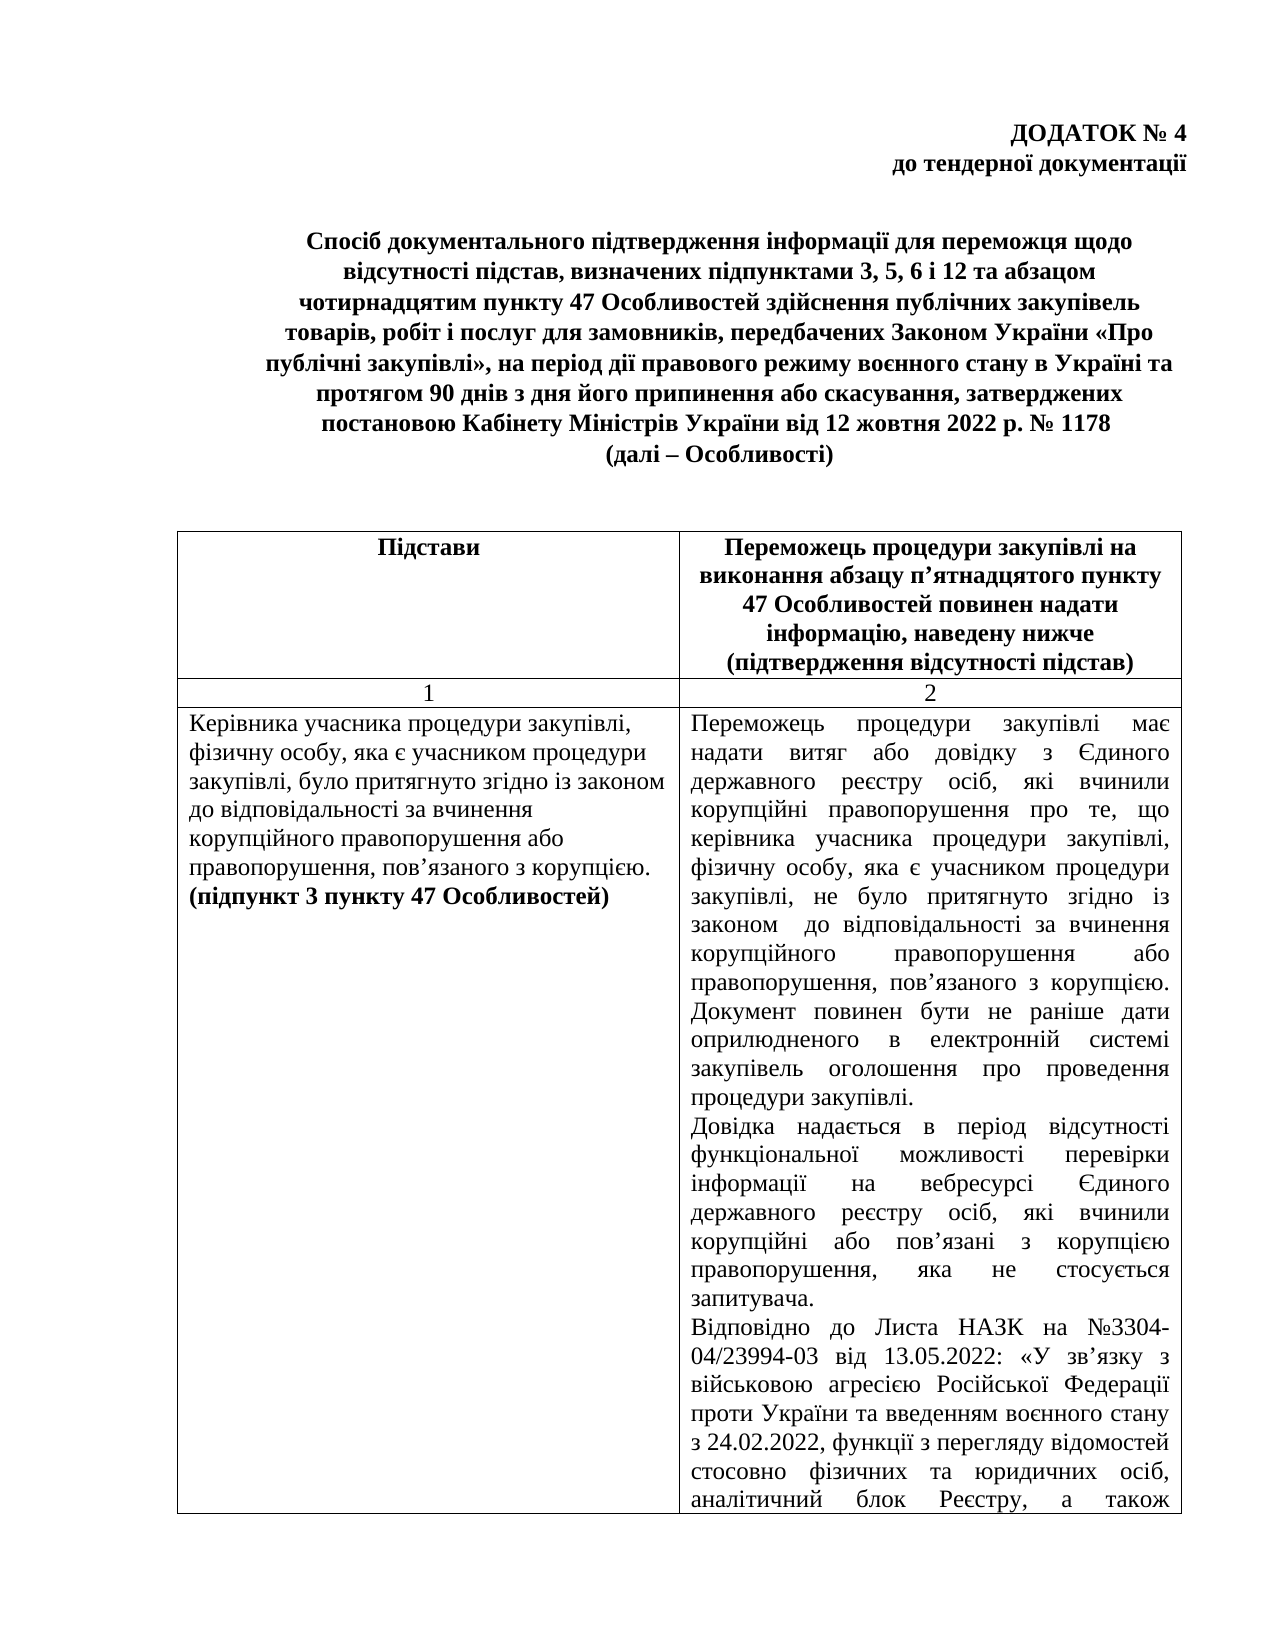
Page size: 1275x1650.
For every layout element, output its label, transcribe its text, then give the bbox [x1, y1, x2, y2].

table_header Підстави [178, 532, 679, 677]
table_header Переможець процедури закупівлі на виконання абзацу п’ятнадцятого пункту 47 Особливостей повинен надати інформацію, наведену нижче (підтвердження відсутності підстав) [680, 532, 1181, 677]
text ДОДАТОК № 4 [177, 118, 1186, 147]
table_cell 2 [680, 679, 1181, 707]
text до тендерної документації [177, 148, 1186, 177]
table_cell 1 [178, 679, 679, 707]
text Спосіб документального підтвердження інформації для переможця щодо відсутності підстав, визначених підпунктами 3, 5, 6 і 12 та абзацом чотирнадцятим пункту 47 Особливостей здійснення публічних закупівель товарів, робіт і послуг для замовників, передбачених Законом України «Про публічні закупівлі», на період дії правового режиму воєнного стану в Україні та протягом 90 днів з дня його припинення або скасування, затверджених постановою Кабінету Міністрів України від 12 жовтня 2022 р. № 1178 (далі – Особливості) [252, 226, 1186, 468]
